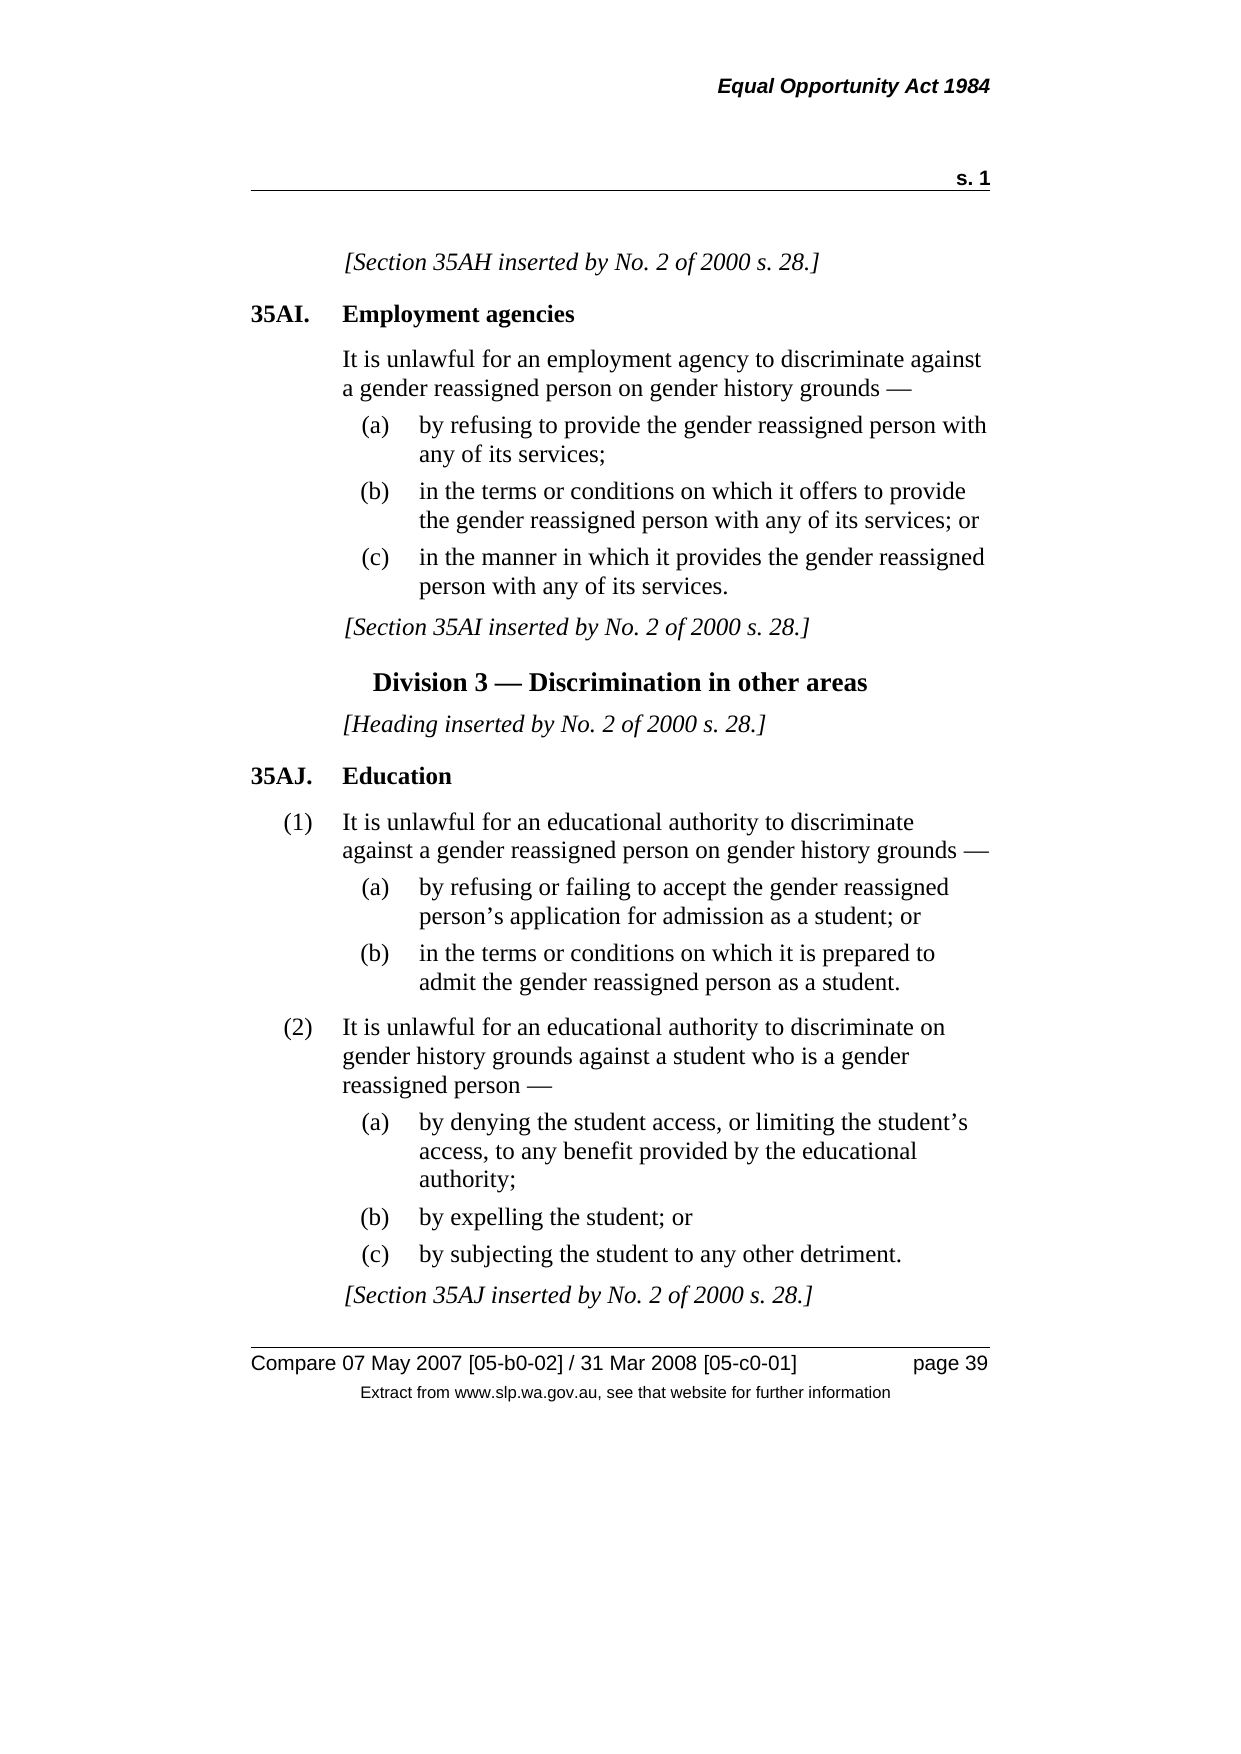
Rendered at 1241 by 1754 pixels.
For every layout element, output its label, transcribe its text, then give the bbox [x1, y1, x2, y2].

text [Section 35AJ inserted by No. 2 of 2000 s. 28.] [251, 1280, 990, 1309]
subtitle 35AI. Employment agencies [251, 299, 990, 328]
text (c) by subjecting the student to any other detriment. [251, 1239, 990, 1267]
text (b) in the terms or conditions on which it offers to provide the gender reassigned person with any of its services; or [251, 476, 990, 534]
text It is unlawful for an employment agency to discriminate against a gender reassigned person on gender history grounds — [251, 344, 990, 402]
subtitle 35AJ. Education [251, 761, 990, 790]
text [Section 35AI inserted by No. 2 of 2000 s. 28.] [251, 612, 990, 641]
text (a) by denying the student access, or limiting the student’s access, to any benefit provided by the educational authority; [251, 1107, 990, 1193]
subtitle Division 3 — Discrimination in other areas [251, 666, 990, 697]
subtitle [Heading inserted by No. 2 of 2000 s. 28.] [252, 709, 990, 738]
text (b) in the terms or conditions on which it is prepared to admit the gender reassigned person as a student. [251, 938, 990, 996]
text [Section 35AH inserted by No. 2 of 2000 s. 28.] [251, 247, 990, 276]
text (a) by refusing to provide the gender reassigned person with any of its services; [251, 410, 990, 468]
text (2) It is unlawful for an educational authority to discriminate on gender history grounds against a student who is a gender reassigned person — [251, 1012, 990, 1099]
text (b) by expelling the student; or [251, 1202, 990, 1230]
text (1) It is unlawful for an educational authority to discriminate against a gender reassigned person on gender history grounds — [251, 807, 990, 864]
text (a) by refusing or failing to accept the gender reassigned person’s application for admission as a student; or [251, 872, 990, 930]
text (c) in the manner in which it provides the gender reassigned person with any of its services. [251, 542, 990, 599]
